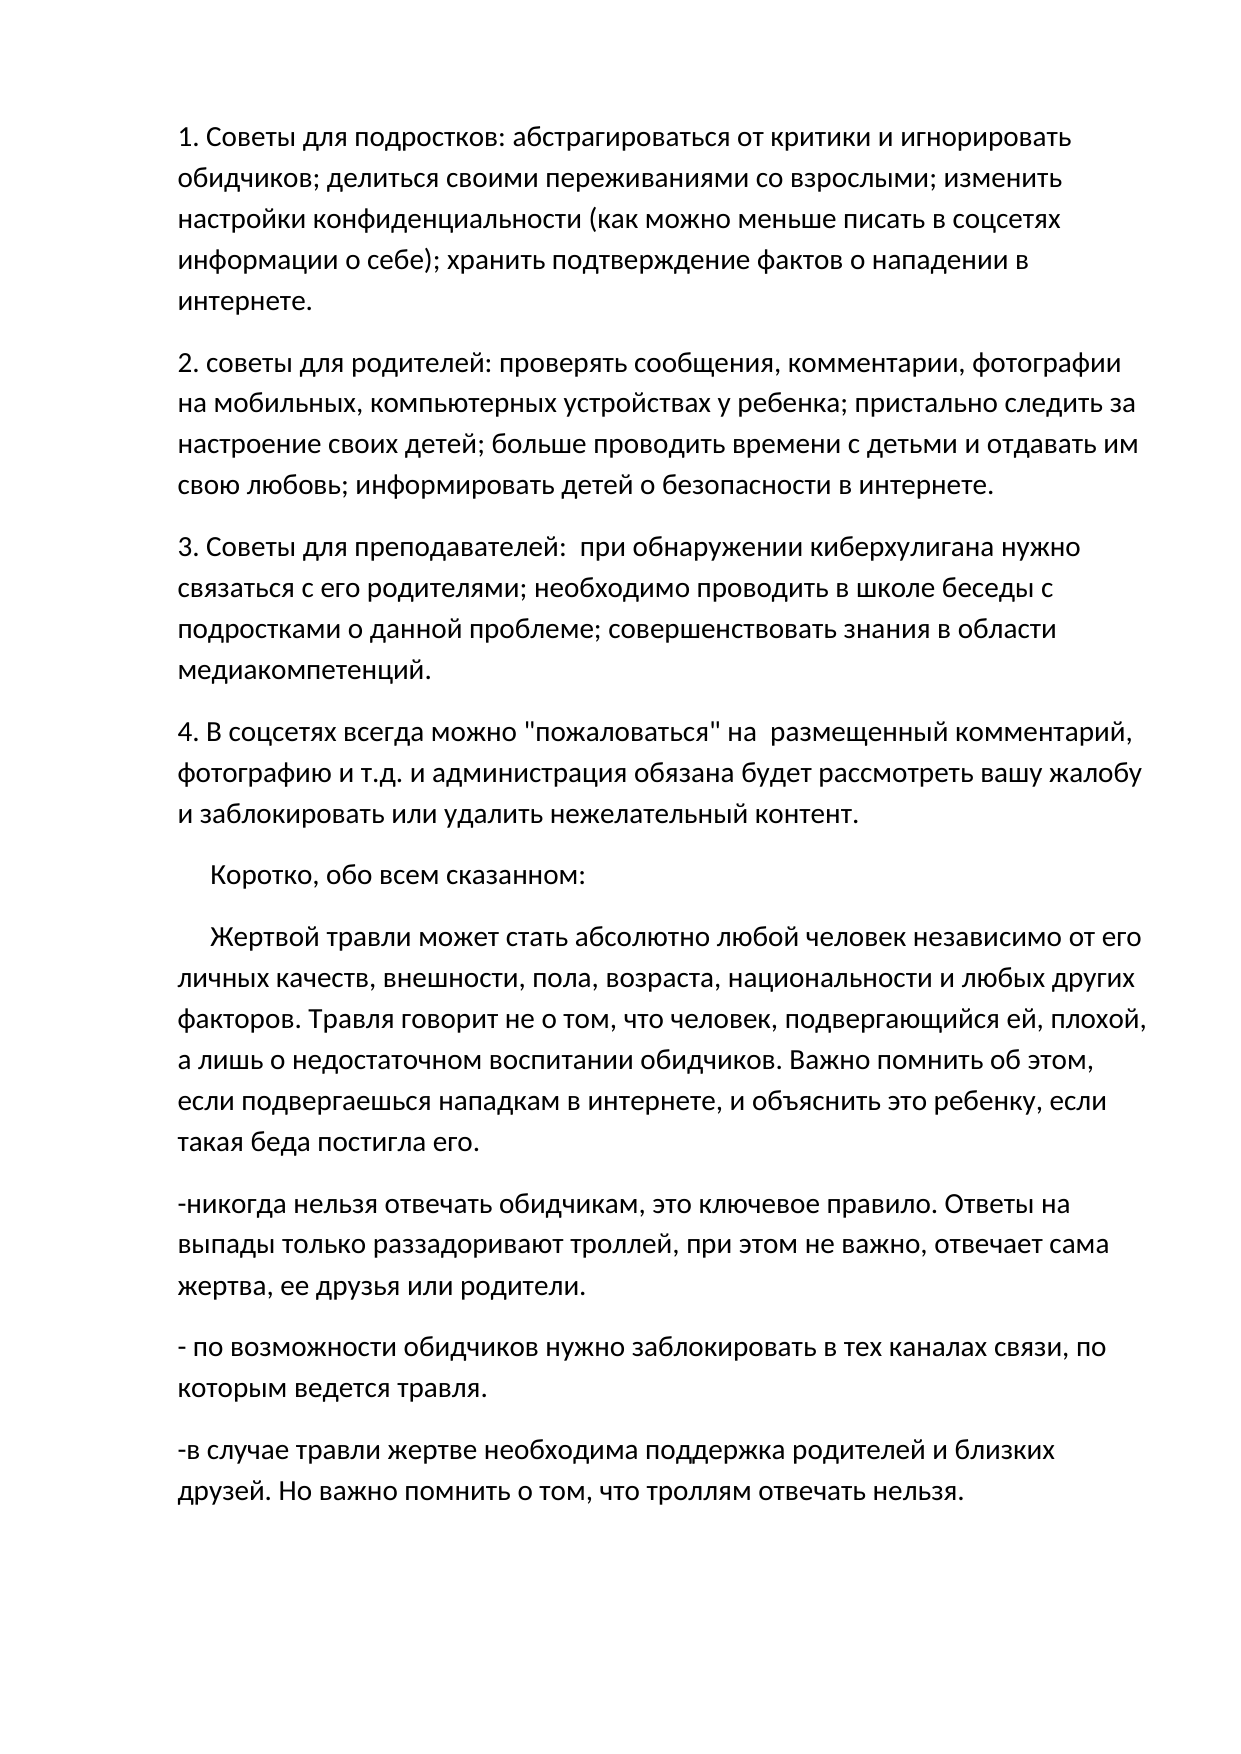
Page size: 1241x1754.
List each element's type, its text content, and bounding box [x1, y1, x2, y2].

text -в случае травли жертве необходима поддержка родителей и близких друзей. Но важно помнить о том, что троллям отвечать нельзя. [177, 1431, 1152, 1508]
text 3. Советы для преподавателей: при обнаружении киберхулигана нужно связаться с его родителями; необходимо проводить в школе беседы с подростками о данной проблеме; совершенствовать знания в области медиакомпетенций. [177, 528, 1152, 687]
text -никогда нельзя отвечать обидчикам, это ключевое правило. Ответы на выпады только раззадоривают троллей, при этом не важно, отвечает сама жертва, ее друзья или родители. [177, 1185, 1152, 1302]
text - по возможности обидчиков нужно заблокировать в тех каналах связи, по которым ведется травля. [177, 1328, 1152, 1405]
text 4. В соцсетях всегда можно "пожаловаться" на размещенный комментарий, фотографию и т.д. и администрация обязана будет рассмотреть вашу жалобу и заблокировать или удалить нежелательный контент. [177, 713, 1152, 830]
text Жертвой травли может стать абсолютно любой человек независимо от его личных качеств, внешности, пола, возраста, национальности и любых других факторов. Травля говорит не о том, что человек, подвергающийся ей, плохой, а лишь о недостаточном воспитании обидчиков. Важно помнить об этом, если подвергаешься нападкам в интернете, и объяснить это ребенку, если такая беда постигла его. [177, 918, 1152, 1158]
text 2. советы для родителей: проверять сообщения, комментарии, фотографии на мобильных, компьютерных устройствах у ребенка; пристально следить за настроение своих детей; больше проводить времени с детьми и отдавать им свою любовь; информировать детей о безопасности в интернете. [177, 344, 1152, 502]
text 1. Советы для подростков: абстрагироваться от критики и игнорировать обидчиков; делиться своими переживаниями со взрослыми; изменить настройки конфиденциальности (как можно меньше писать в соцсетях информации о себе); хранить подтверждение фактов о нападении в интернете. [177, 118, 1152, 317]
text Коротко, обо всем сказанном: [177, 856, 1152, 892]
